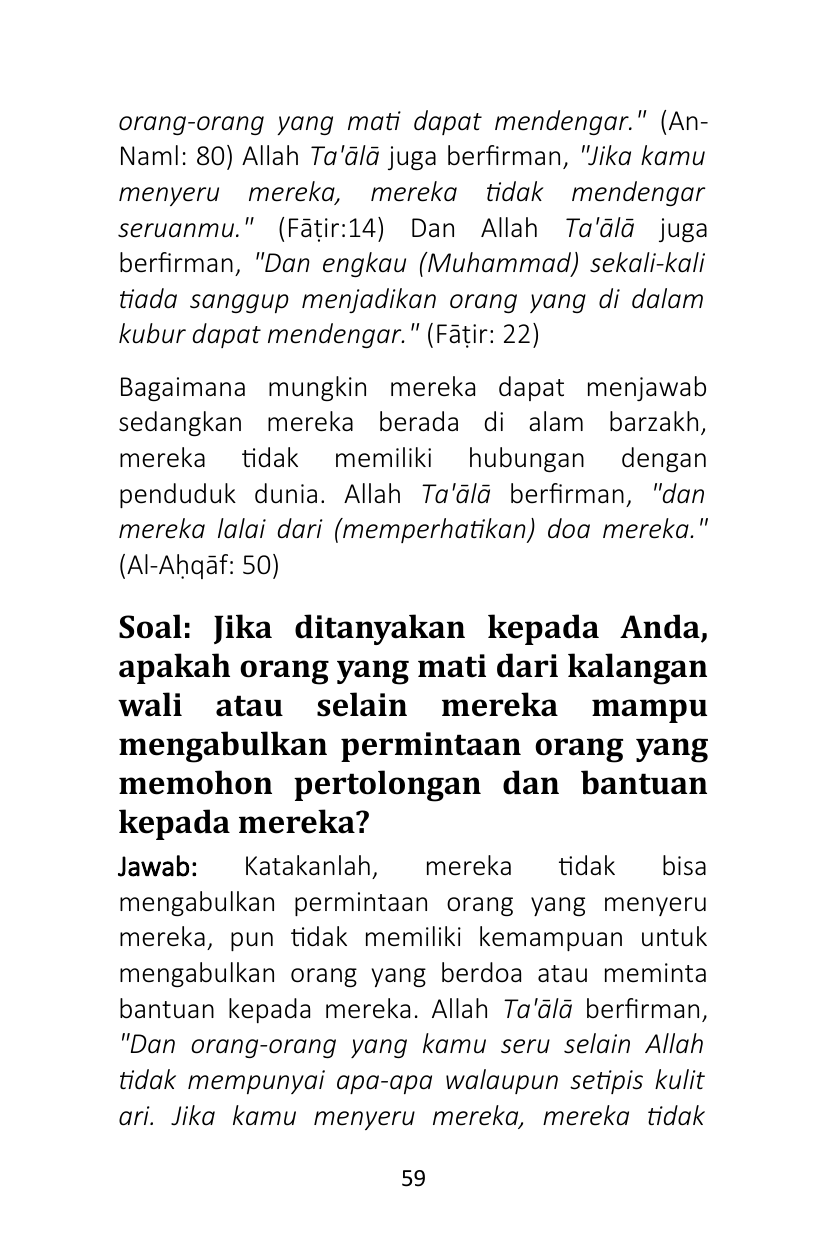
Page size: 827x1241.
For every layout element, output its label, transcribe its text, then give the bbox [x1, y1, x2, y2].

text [118, 102, 709, 351]
text Bagaimana mungkin mereka dapat menjawab sedangkan mereka berada di alam barzakh, mereka tidak memiliki hubungan dengan penduduk dunia. Allah Ta'ālā berfirman, "dan mereka lalai dari (memperhatikan) doa mereka." (Al-Aḥqāf: 50) [118, 368, 709, 582]
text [118, 847, 709, 1132]
subtitle Soal: Jika ditanyakan kepada Anda, apakah orang yang mati dari kalangan wali atau selain mereka mampu mengabulkan permintaan orang yang memohon pertolongan dan bantuan kepada mereka? [118, 607, 709, 841]
